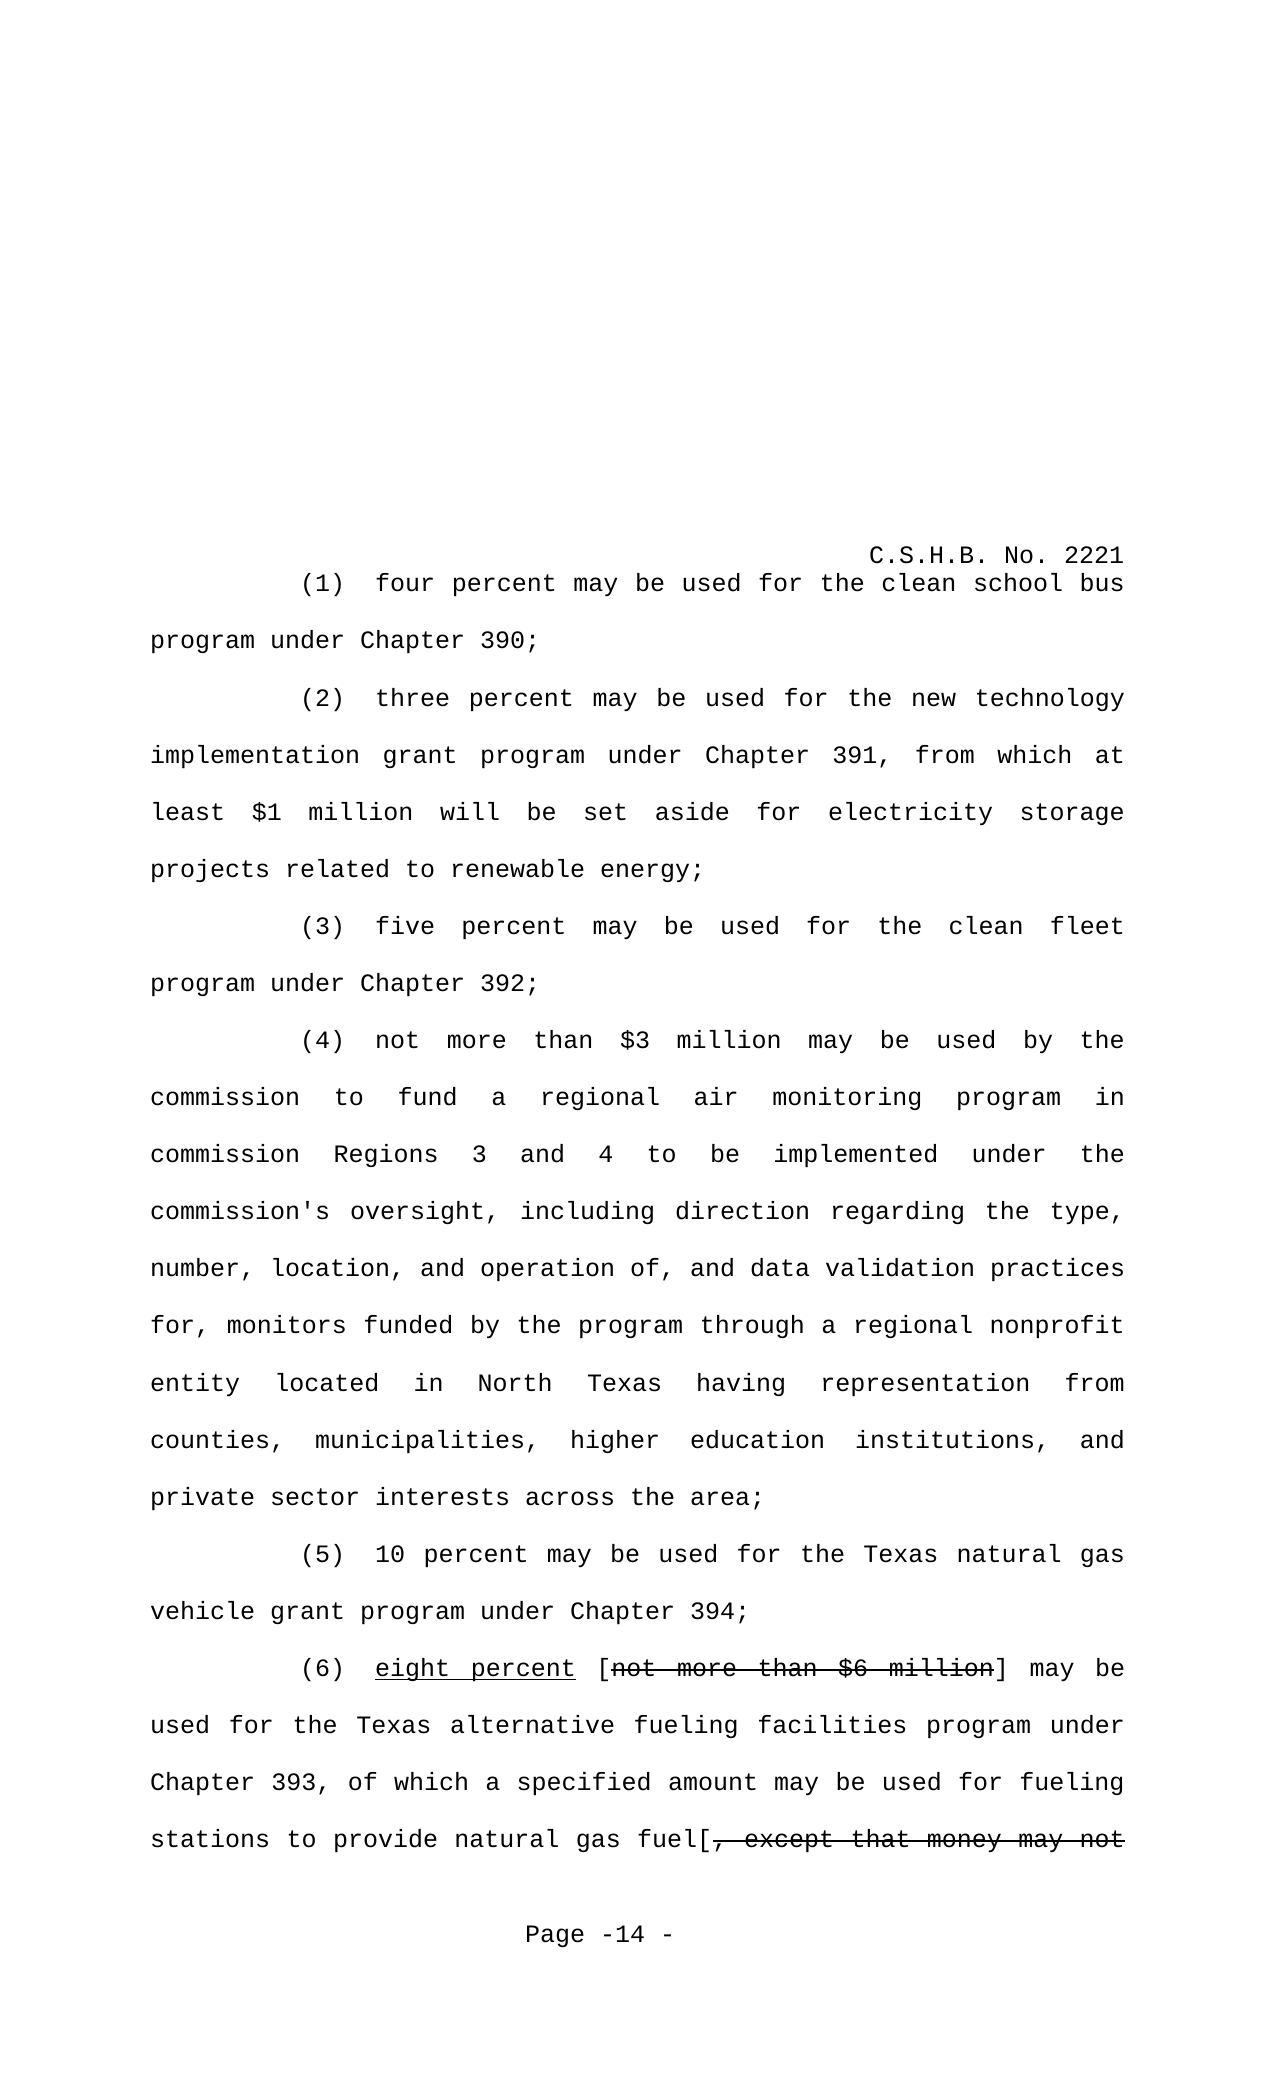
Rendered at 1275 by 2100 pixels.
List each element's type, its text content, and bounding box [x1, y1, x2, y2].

text (1) four percent may be used for the clean school bus program under Chapter 390; [150, 571, 1125, 656]
text (4) not more than $3 million may be used by the commission to fund a regional air monitoring program in commission Regions 3 and 4 to be implemented under the commission's oversight, including direction regarding the type, number, location, and operation of, and data validation practices for, monitors funded by the program through a regional nonprofit entity located in North Texas having representation from counties, municipalities, higher education institutions, and private sector interests across the area; [150, 1027, 1125, 1513]
text (2) three percent may be used for the new technology implementation grant program under Chapter 391, from which at least $1 million will be set aside for electricity storage projects related to renewable energy; [150, 685, 1125, 885]
text (5) 10 percent may be used for the Texas natural gas vehicle grant program under Chapter 394; [150, 1541, 1125, 1627]
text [150, 1655, 1125, 1855]
text (3) five percent may be used for the clean fleet program under Chapter 392; [150, 913, 1125, 999]
